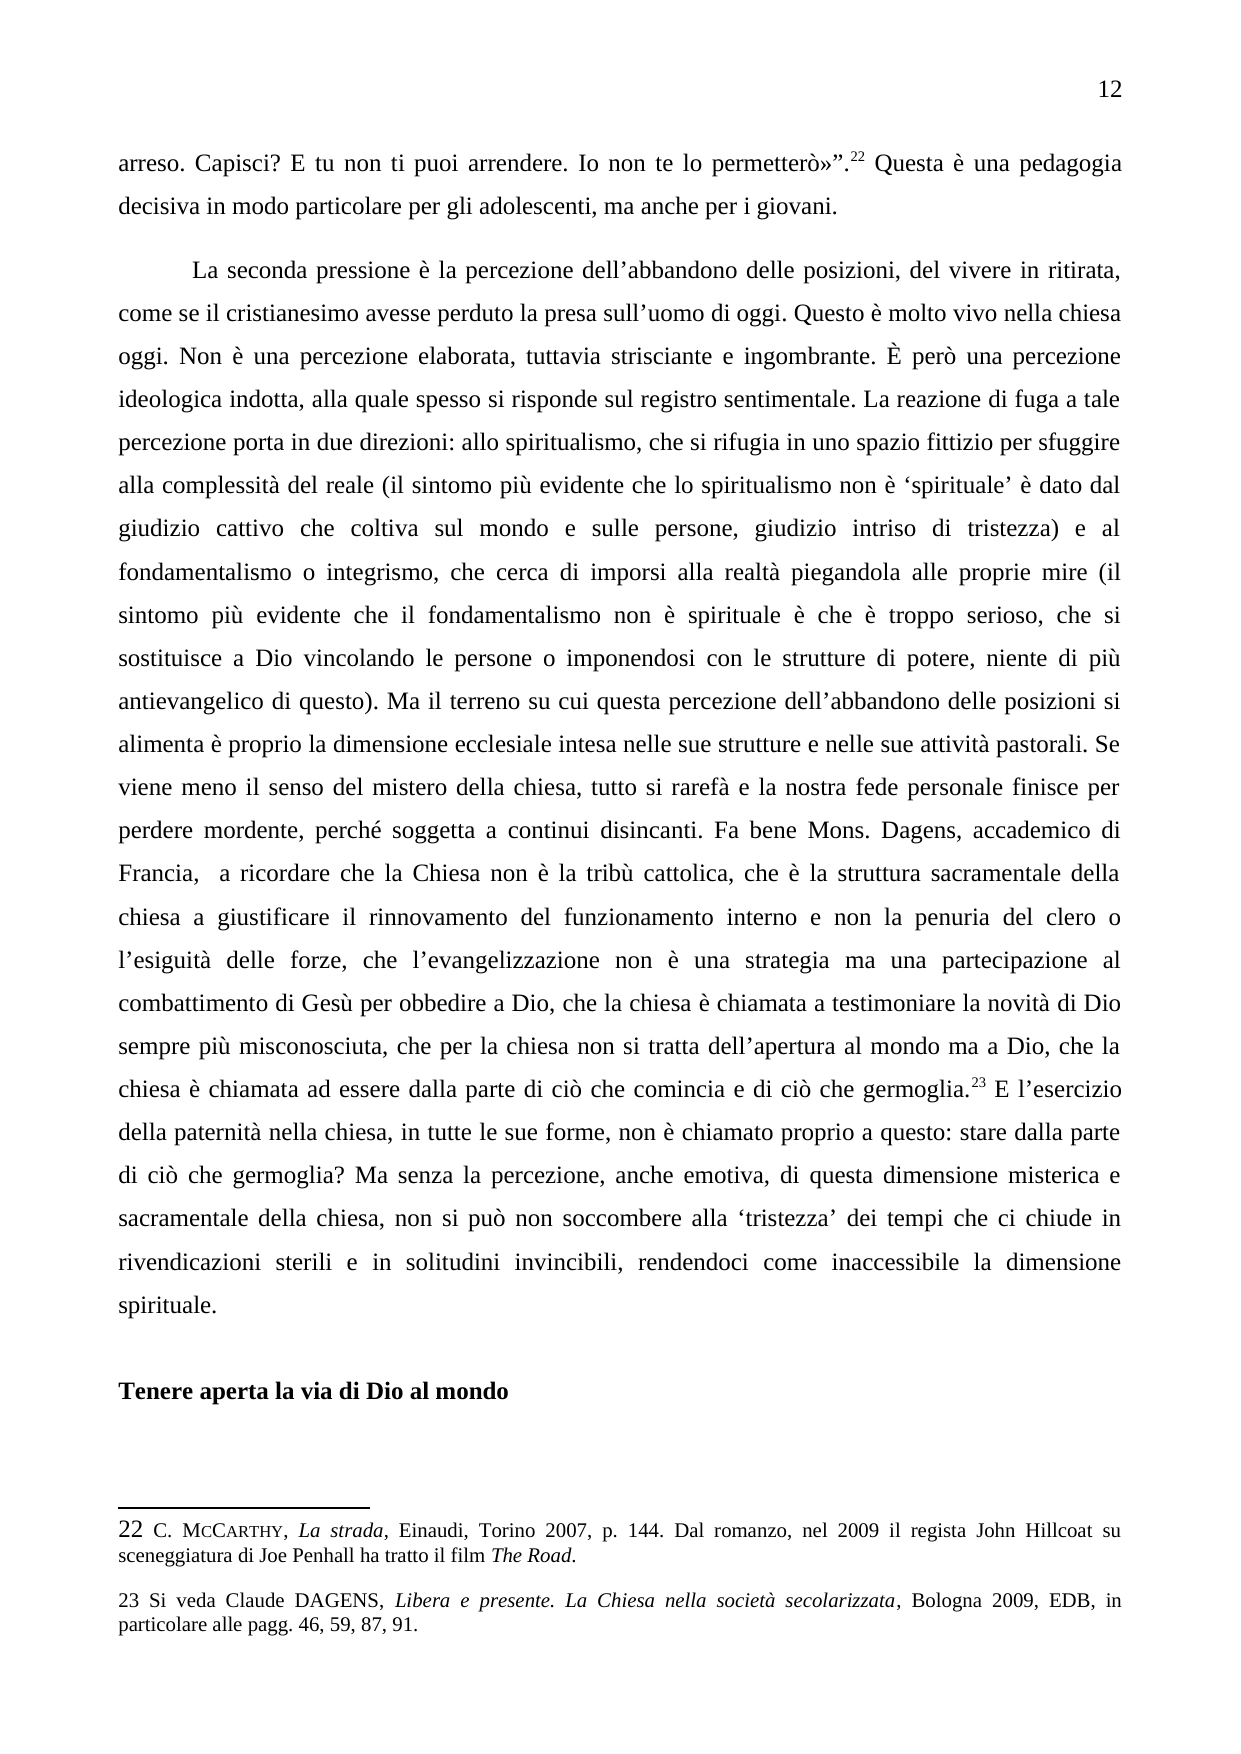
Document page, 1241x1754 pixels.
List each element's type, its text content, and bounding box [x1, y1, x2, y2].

text La seconda pressione è la percezione dell’abbandono delle posizioni, del vivere in ritirata, come se il cristianesimo avesse perduto la presa sull’uomo di oggi. Questo è molto vivo nella chiesa oggi. Non è una percezione elaborata, tuttavia strisciante e ingombrante. È però una percezione ideologica indotta, alla quale spesso si risponde sul registro sentimentale. La reazione di fuga a tale percezione porta in due direzioni: allo spiritualismo, che si rifugia in uno spazio fittizio per sfuggire alla complessità del reale (il sintomo più evidente che lo spiritualismo non è ‘spirituale’ è dato dal giudizio cattivo che coltiva sul mondo e sulle persone, giudizio intriso di tristezza) e al fondamentalismo o integrismo, che cerca di imporsi alla realtà piegandola alle proprie mire (il sintomo più evidente che il fondamentalismo non è spirituale è che è troppo serioso, che si sostituisce a Dio vincolando le persone o imponendosi con le strutture di potere, niente di più antievangelico di questo). Ma il terreno su cui questa percezione dell’abbandono delle posizioni si alimenta è proprio la dimensione ecclesiale intesa nelle sue strutture e nelle sue attività pastorali. Se viene meno il senso del mistero della chiesa, tutto si rarefà e la nostra fede personale finisce per perdere mordente, perché soggetta a continui disincanti. Fa bene Mons. Dagens, accademico di Francia, a ricordare che la Chiesa non è la tribù cattolica, che è la struttura sacramentale della chiesa a giustificare il rinnovamento del funzionamento interno e non la penuria del clero o l’esiguità delle forze, che l’evangelizzazione non è una strategia ma una partecipazione al combattimento di Gesù per obbedire a Dio, che la chiesa è chiamata a testimoniare la novità di Dio sempre più misconosciuta, che per la chiesa non si tratta dell’apertura al mondo ma a Dio, che la chiesa è chiamata ad essere dalla parte di ciò che comincia e di ciò che germoglia. E l’esercizio della paternità nella chiesa, in tutte le sue forme, non è chiamato proprio a questo: stare dalla parte di ciò che germoglia? Ma senza la percezione, anche emotiva, di questa dimensione misterica e sacramentale della chiesa, non si può non soccombere alla ‘tristezza’ dei tempi che ci chiude in rivendicazioni sterili e in solitudini invincibili, rendendoci come inaccessibile la dimensione spirituale. [118, 255, 1122, 1318]
text Tenere aperta la via di Dio al mondo [118, 1376, 1122, 1405]
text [118, 148, 1122, 219]
